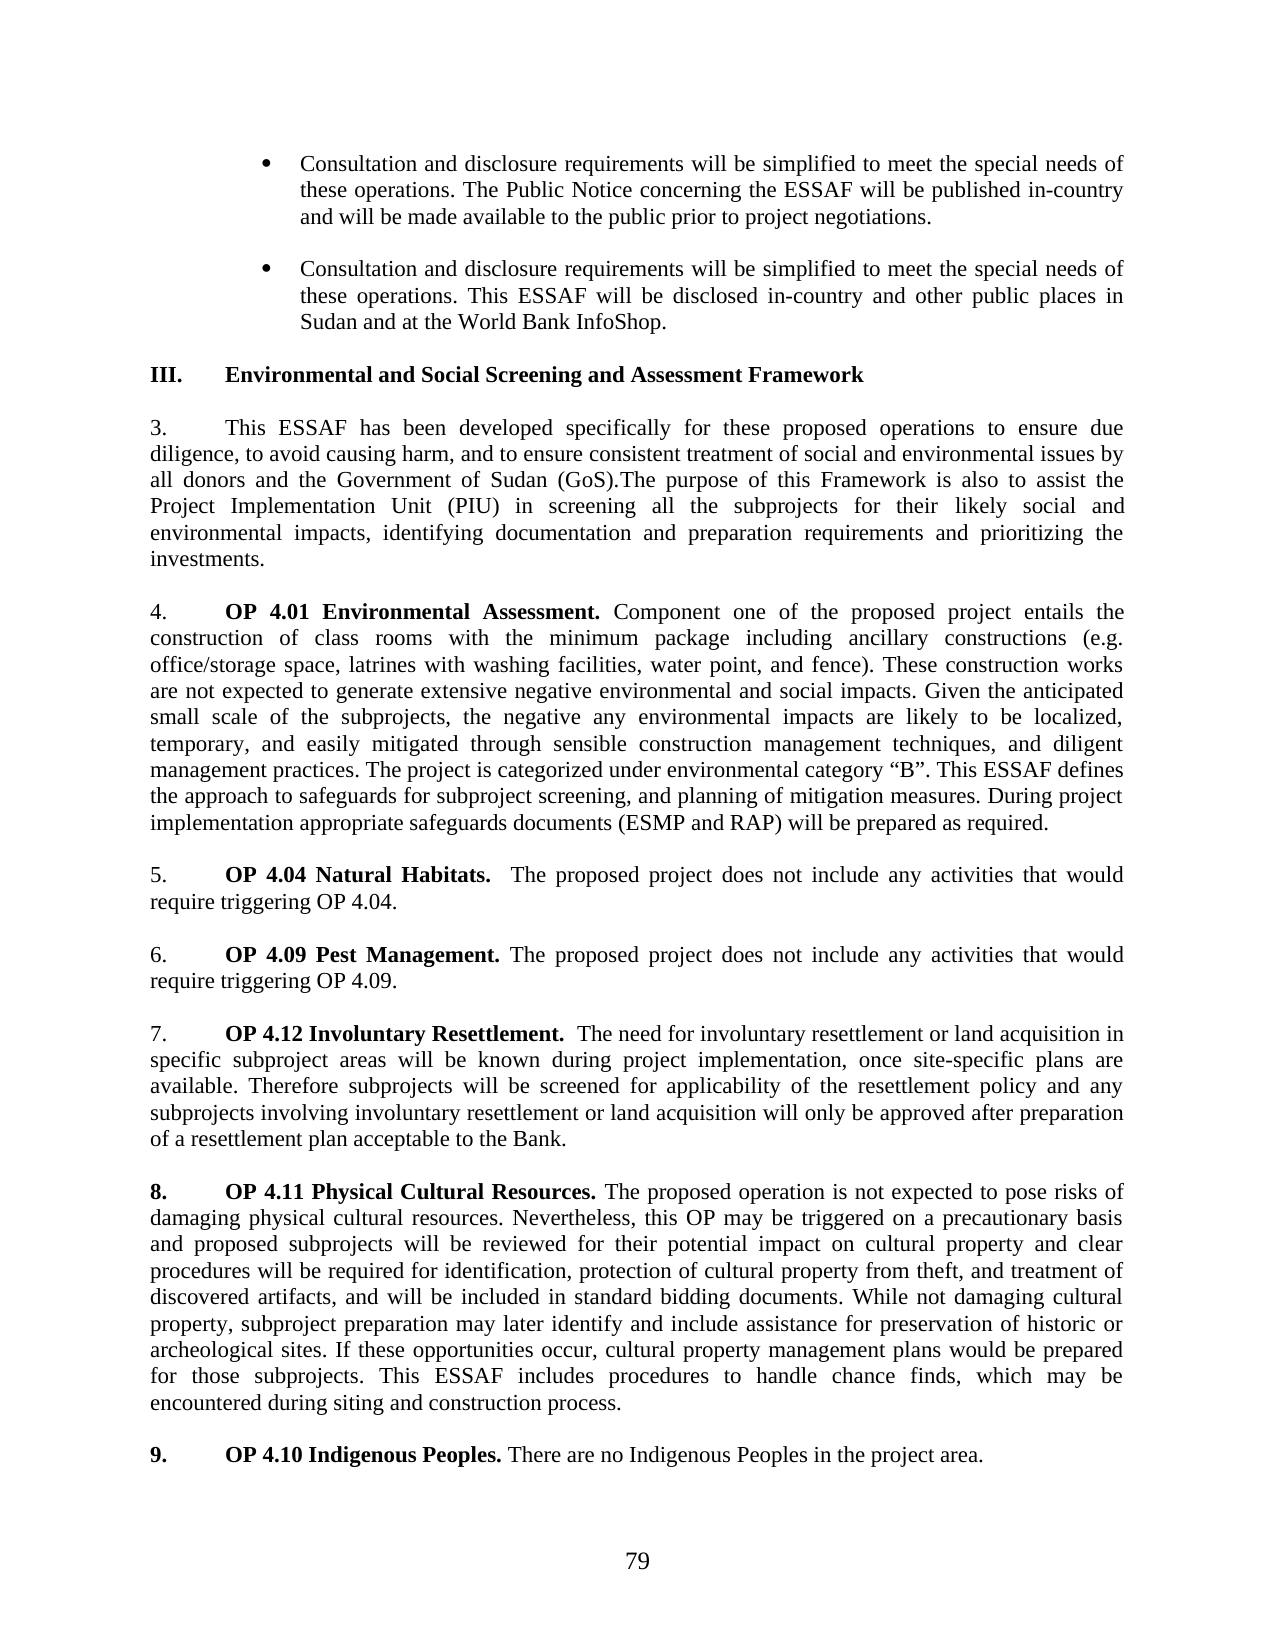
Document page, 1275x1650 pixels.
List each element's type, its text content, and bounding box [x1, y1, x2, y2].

text III. Environmental and Social Screening and Assessment Framework [150, 361, 1125, 387]
list OP 4.11 Physical Cultural Resources. The proposed operation is not expected to pose risks of damaging physical cultural resources. Nevertheless, this OP may be triggered on a precautionary basis and proposed subprojects will be reviewed for their potential impact on cultural property and clear procedures will be required for identification, protection of cultural property from theft, and treatment of discovered artifacts, and will be included in standard bidding documents. While not damaging cultural property, subproject preparation may later identify and include assistance for preservation of historic or archeological sites. If these opportunities occur, cultural property management plans would be prepared for those subprojects. This ESSAF includes procedures to handle chance finds, which may be encountered during siting and construction process. [150, 1178, 1125, 1415]
list OP 4.10 Indigenous Peoples. There are no Indigenous Peoples in the project area. [150, 1441, 1125, 1468]
list OP 4.01 Environmental Assessment. Component one of the proposed project entails the construction of class rooms with the minimum package including ancillary constructions (e.g. office/storage space, latrines with washing facilities, water point, and fence). These construction works are not expected to generate extensive negative environmental and social impacts. Given the anticipated small scale of the subprojects, the negative any environmental impacts are likely to be localized, temporary, and easily mitigated through sensible construction management techniques, and diligent management practices. The project is categorized under environmental category “B”. This ESSAF defines the approach to safeguards for subproject screening, and planning of mitigation measures. During project implementation appropriate safeguards documents (ESMP and RAP) will be prepared as required. [150, 598, 1125, 835]
list Consultation and disclosure requirements will be simplified to meet the special needs of these operations. The Public Notice concerning the ESSAF will be published in-country and will be made available to the public prior to project negotiations. [262, 150, 1125, 229]
text 3. This ESSAF has been developed specifically for these proposed operations to ensure due diligence, to avoid causing harm, and to ensure consistent treatment of social and environmental issues by all donors and the Government of Sudan (GoS).The purpose of this Framework is also to assist the Project Implementation Unit (PIU) in screening all the subprojects for their likely social and environmental impacts, identifying documentation and preparation requirements and prioritizing the investments. [150, 413, 1125, 572]
list OP 4.12 Involuntary Resettlement. The need for involuntary resettlement or land acquisition in specific subproject areas will be known during project implementation, once site-specific plans are available. Therefore subprojects will be screened for applicability of the resettlement policy and any subprojects involving involuntary resettlement or land acquisition will only be approved after preparation of a resettlement plan acceptable to the Bank. [150, 1020, 1125, 1151]
list OP 4.04 Natural Habitats. The proposed project does not include any activities that would require triggering OP 4.04. [150, 862, 1125, 914]
list OP 4.09 Pest Management. The proposed project does not include any activities that would require triggering OP 4.09. [150, 941, 1125, 993]
list Consultation and disclosure requirements will be simplified to meet the special needs of these operations. This ESSAF will be disclosed in-country and other public places in Sudan and at the World Bank InfoShop. [262, 255, 1125, 334]
